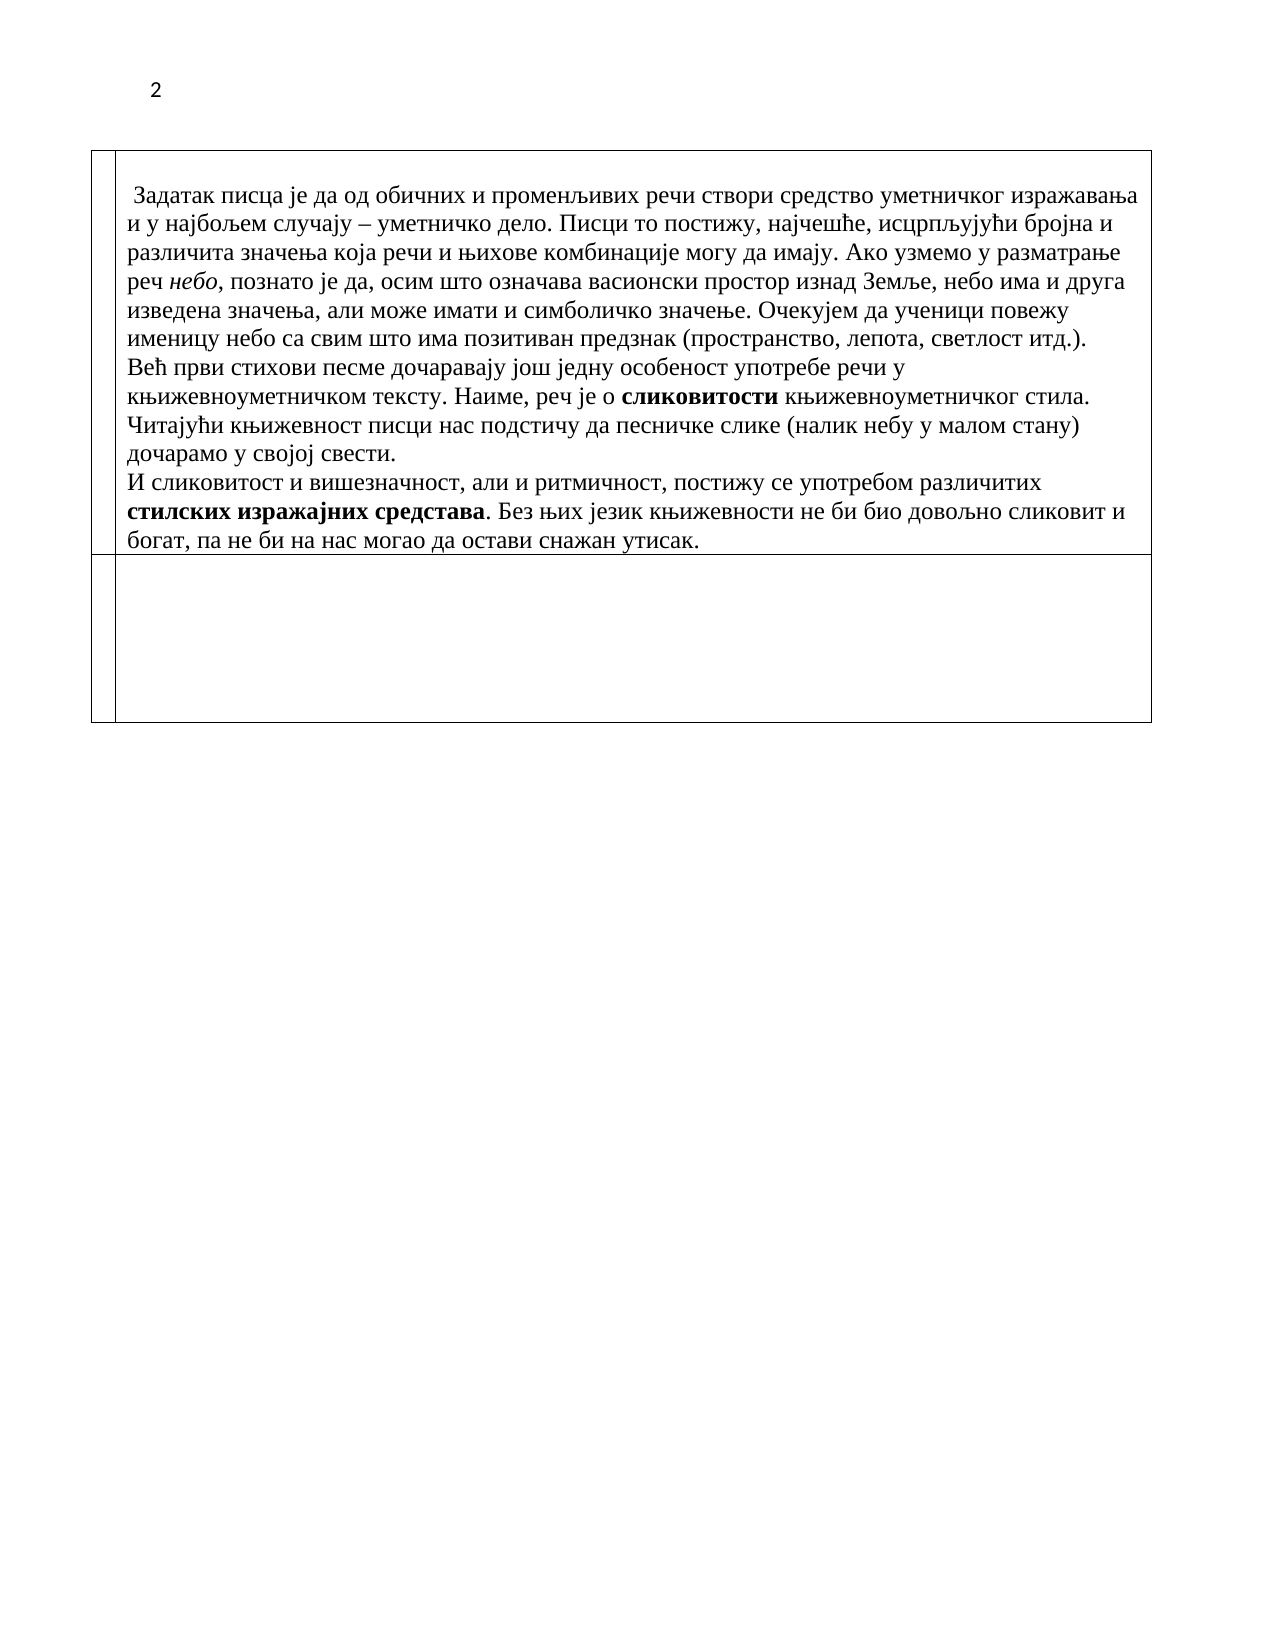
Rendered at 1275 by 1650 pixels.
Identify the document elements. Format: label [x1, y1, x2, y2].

table_cell [92, 555, 115, 722]
table_cell [116, 555, 1151, 722]
table_cell [92, 151, 115, 553]
table_cell [116, 151, 1151, 553]
